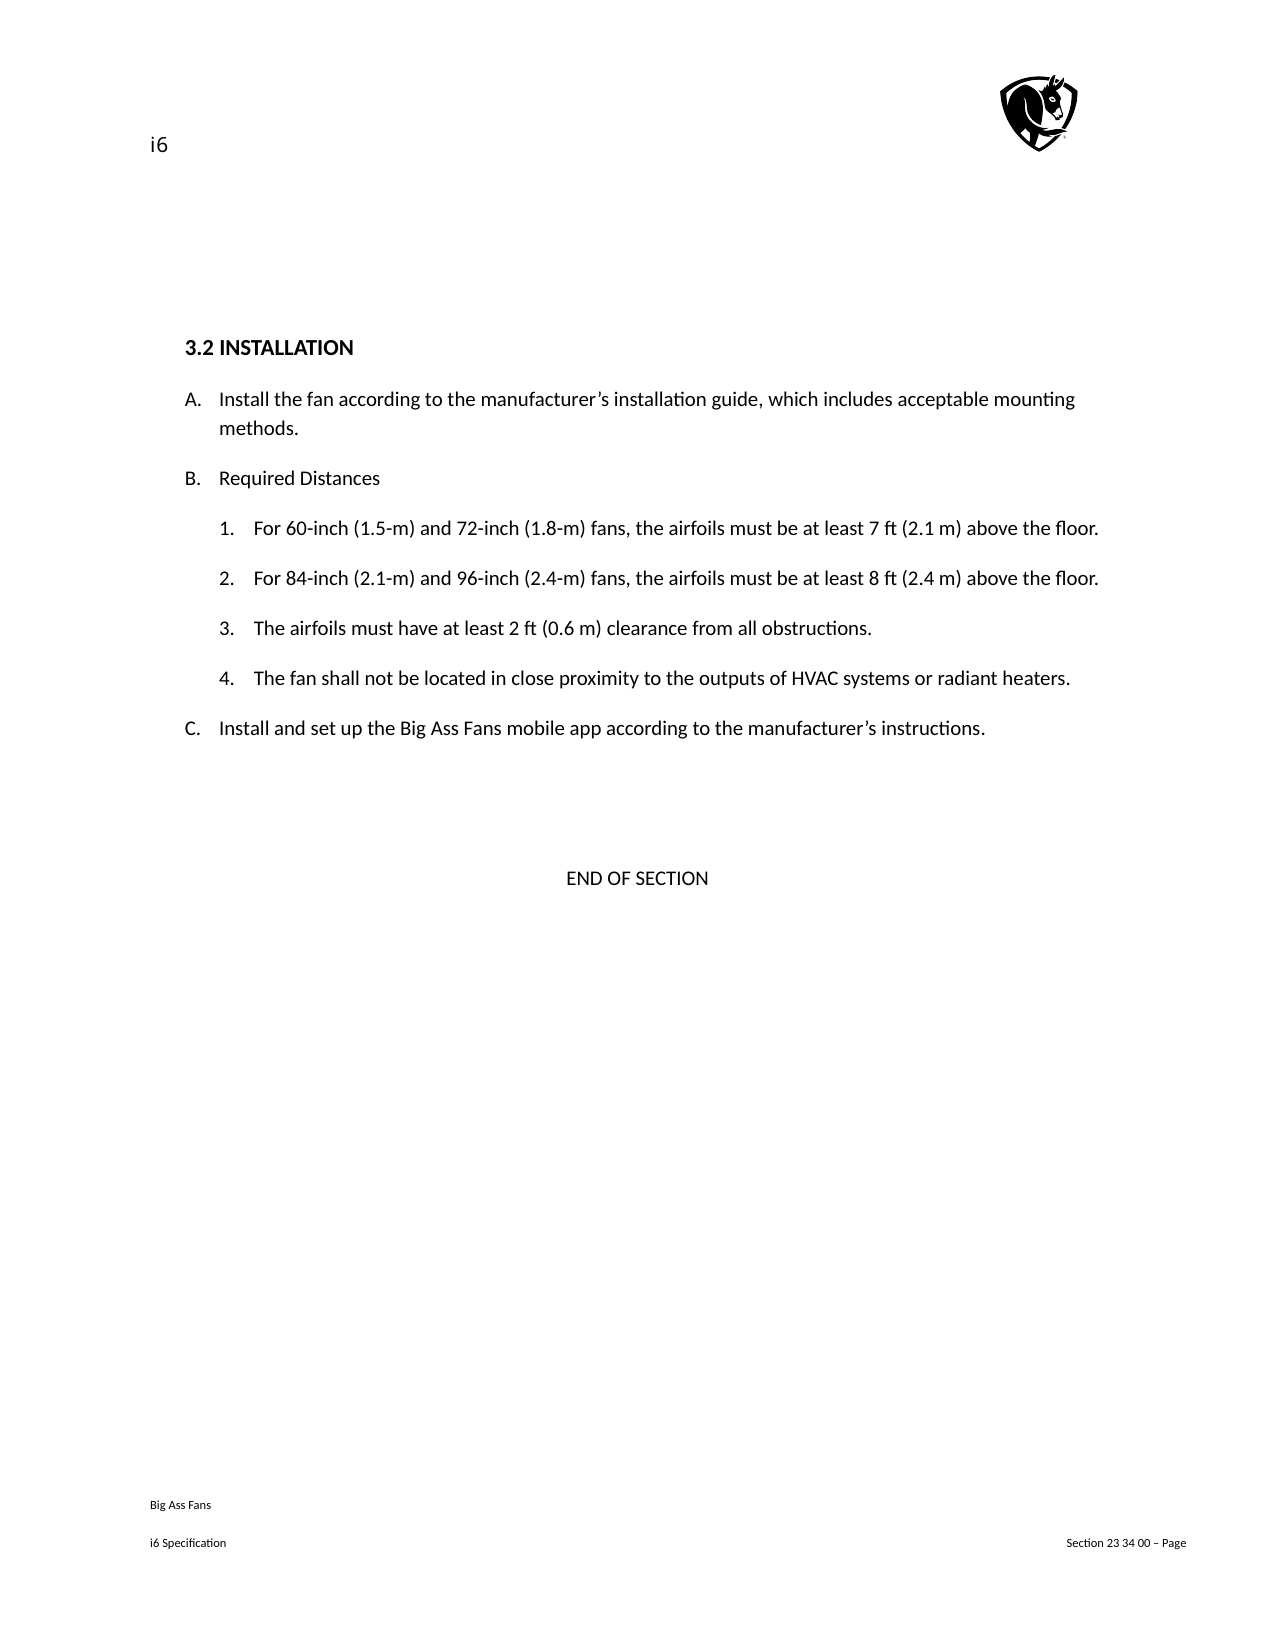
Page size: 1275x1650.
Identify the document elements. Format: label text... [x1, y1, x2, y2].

picture [1000, 75, 1078, 152]
text 3.2 Installation [150, 333, 1125, 361]
text End of Section [150, 865, 1125, 891]
text Install the fan according to the manufacturer’s installation guide, which includes acceptable mounting methods. [184, 386, 1125, 441]
text Install and set up the Big Ass Fans mobile app according to the manufacturer’s instructions. [184, 715, 1125, 741]
text The airfoils must have at least 2 ft (0.6 m) clearance from all obstructions. [219, 615, 1125, 641]
text For 60-inch (1.5-m) and 72-inch (1.8-m) fans, the airfoils must be at least 7 ft (2.1 m) above the floor. [219, 515, 1125, 541]
text Required Distances [184, 465, 1125, 491]
text For 84-inch (2.1-m) and 96-inch (2.4-m) fans, the airfoils must be at least 8 ft (2.4 m) above the floor. [219, 565, 1125, 591]
text The fan shall not be located in close proximity to the outputs of HVAC systems or radiant heaters. [219, 665, 1125, 691]
